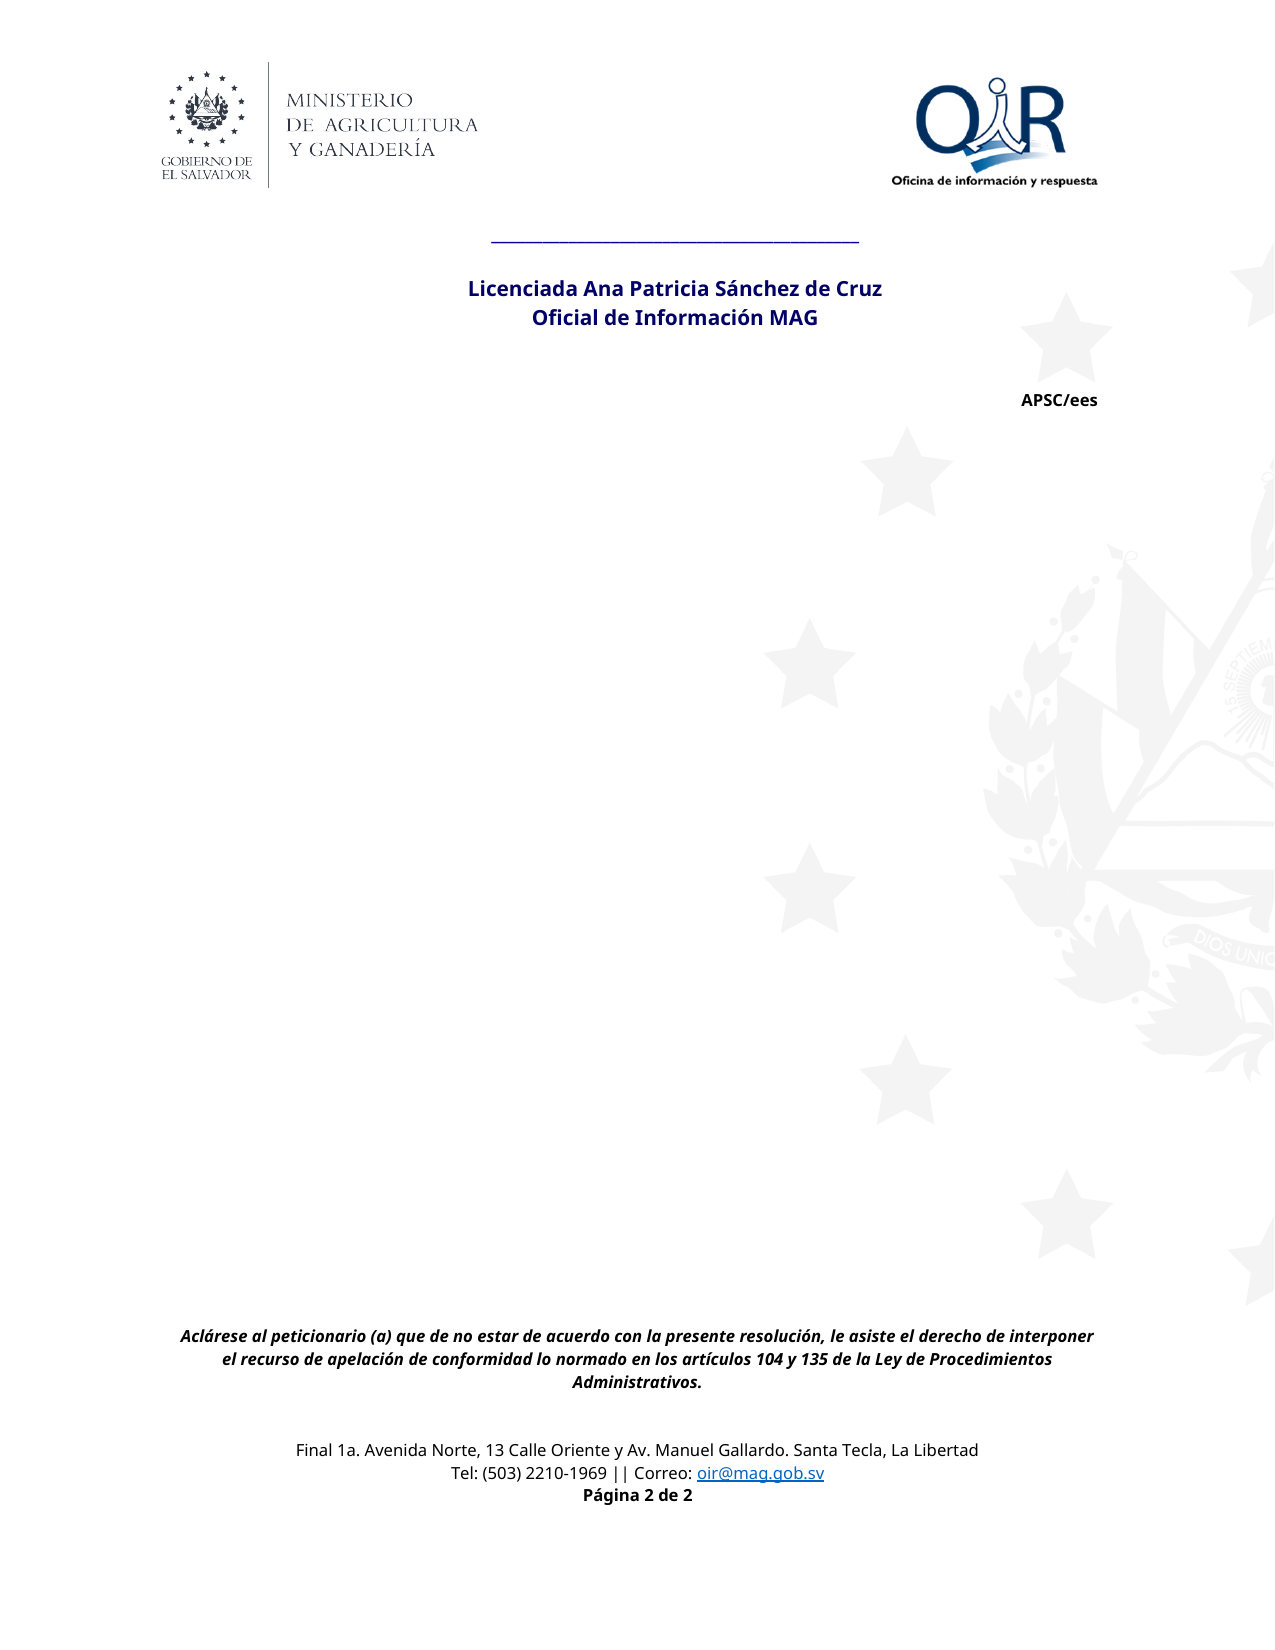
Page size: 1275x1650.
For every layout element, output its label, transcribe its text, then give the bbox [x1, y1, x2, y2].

text Oficial de Información MAG [177, 303, 1098, 331]
text APSC/ees [473, 388, 1098, 411]
picture [0, 0, 1275, 1558]
text Licenciada Ana Patricia Sánchez de Cruz [177, 274, 1098, 303]
text ___________________________________________ [177, 218, 1098, 246]
